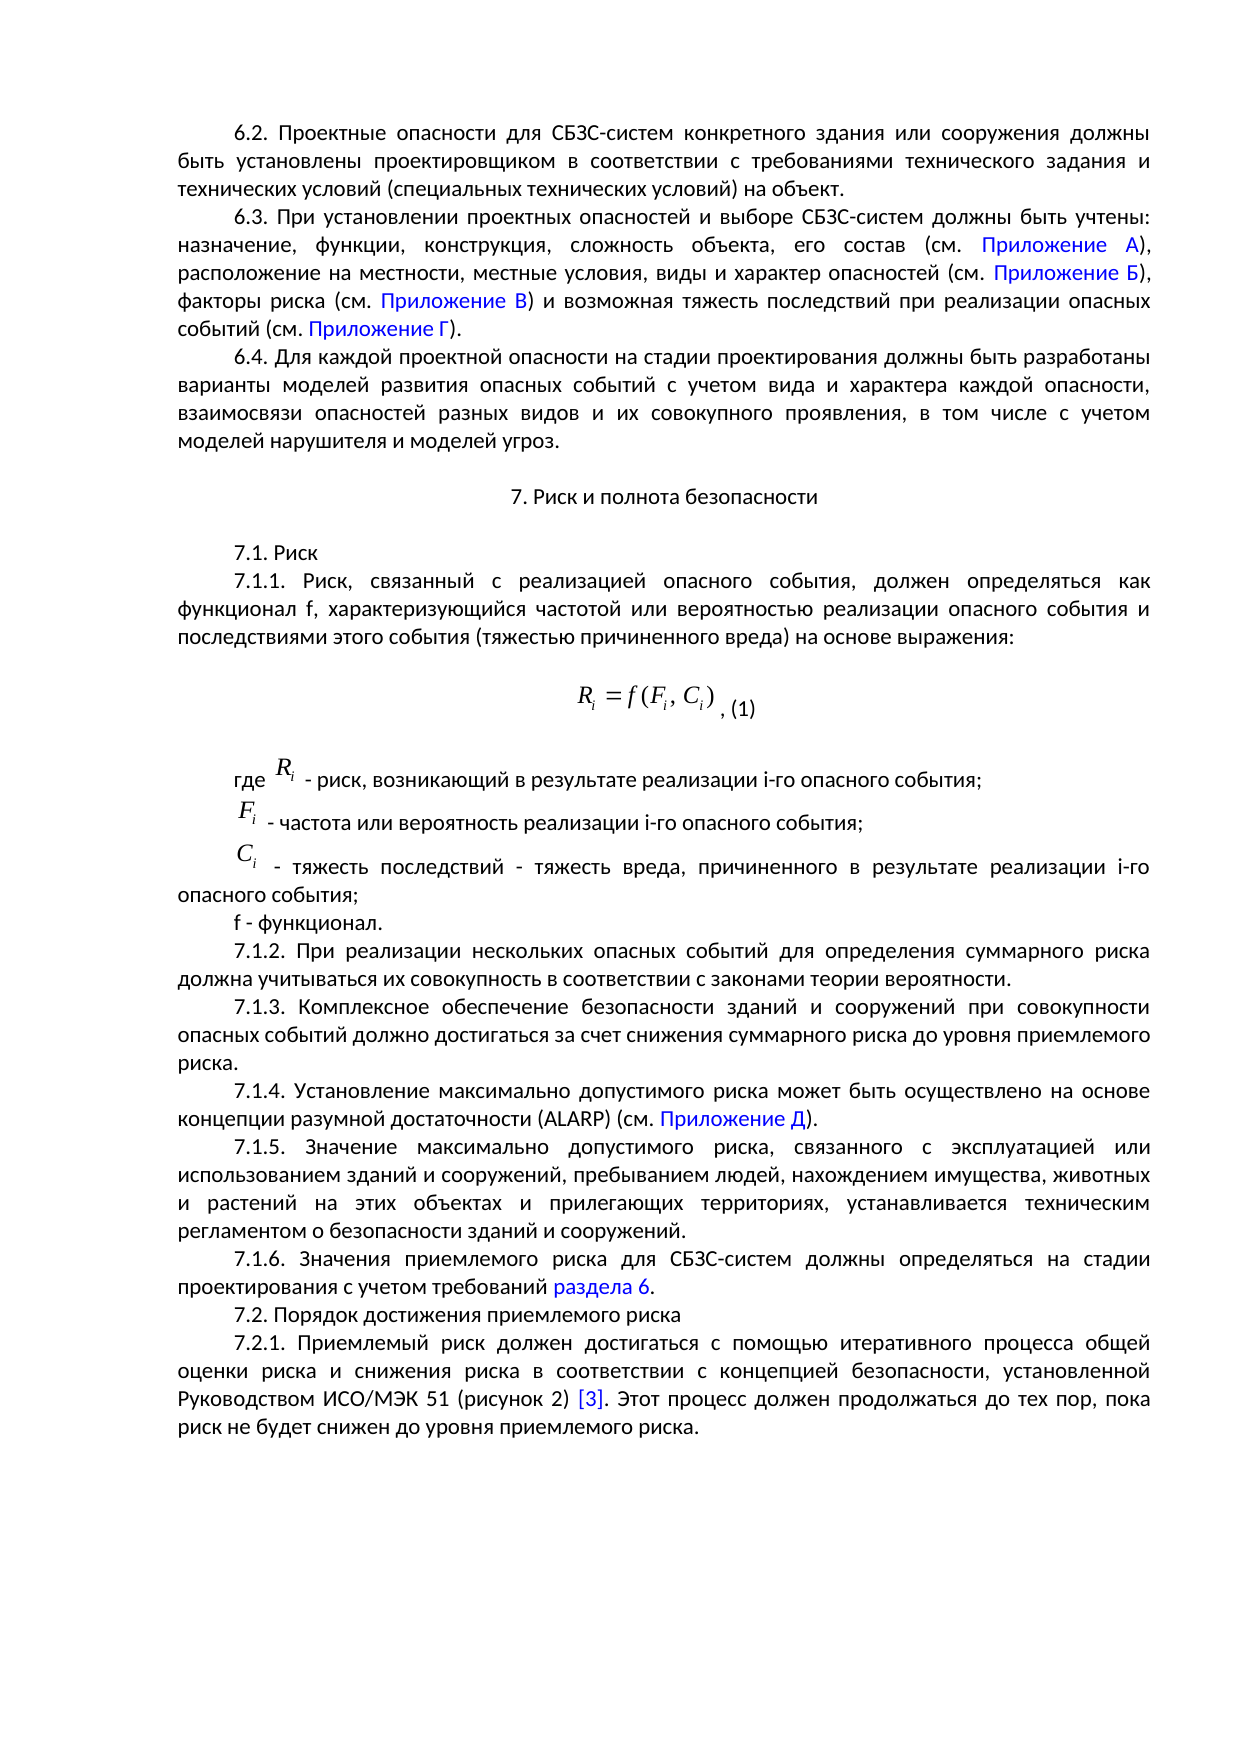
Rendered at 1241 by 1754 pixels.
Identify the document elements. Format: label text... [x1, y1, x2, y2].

text 7.1.6. Значения приемлемого риска для СБЗС-систем должны определяться на стадии проектирования с учетом требований раздела 6. [177, 1244, 1152, 1300]
text 7.1. Риск [177, 538, 1152, 566]
text 7.1.1. Риск, связанный с реализацией опасного события, должен определяться как функционал f, характеризующийся частотой или вероятностью реализации опасного события и последствиями этого события (тяжестью причиненного вреда) на основе выражения: [177, 566, 1152, 651]
text 7.1.5. Значение максимально допустимого риска, связанного с эксплуатацией или использованием зданий и сооружений, пребыванием людей, нахождением имущества, животных и растений на этих объектах и прилегающих территориях, устанавливается техническим регламентом о безопасности зданий и сооружений. [177, 1132, 1152, 1244]
text 6.3. При установлении проектных опасностей и выборе СБЗС-систем должны быть учтены: назначение, функции, конструкция, сложность объекта, его состав (см. Приложение А), расположение на местности, местные условия, виды и характер опасностей (см. Приложение Б), факторы риска (см. Приложение В) и возможная тяжесть последствий при реализации опасных событий (см. Приложение Г). [177, 202, 1152, 342]
text 7.1.3. Комплексное обеспечение безопасности зданий и сооружений при совокупности опасных событий должно достигаться за счет снижения суммарного риска до уровня приемлемого риска. [177, 992, 1152, 1076]
text 7.1.2. При реализации нескольких опасных событий для определения суммарного риска должна учитываться их совокупность в соответствии с законами теории вероятности. [177, 936, 1152, 992]
text где - риск, возникающий в результате реализации i-го опасного события; [177, 750, 1152, 793]
text f - функционал. [177, 908, 1152, 936]
text 7.2. Порядок достижения приемлемого риска [177, 1300, 1152, 1328]
text 7. Риск и полнота безопасности [177, 482, 1152, 510]
text , (1) [177, 678, 1152, 722]
text 6.2. Проектные опасности для СБЗС-систем конкретного здания или сооружения должны быть установлены проектировщиком в соответствии с требованиями технического задания и технических условий (специальных технических условий) на объект. [177, 118, 1152, 202]
text - тяжесть последствий - тяжесть вреда, причиненного в результате реализации i-го опасного события; [177, 837, 1152, 908]
text - частота или вероятность реализации i-го опасного события; [177, 793, 1152, 837]
text 6.4. Для каждой проектной опасности на стадии проектирования должны быть разработаны варианты моделей развития опасных событий с учетом вида и характера каждой опасности, взаимосвязи опасностей разных видов и их совокупного проявления, в том числе с учетом моделей нарушителя и моделей угроз. [177, 342, 1152, 454]
text 7.1.4. Установление максимально допустимого риска может быть осуществлено на основе концепции разумной достаточности (ALARP) (см. Приложение Д). [177, 1076, 1152, 1132]
text 7.2.1. Приемлемый риск должен достигаться с помощью итеративного процесса общей оценки риска и снижения риска в соответствии с концепцией безопасности, установленной Руководством ИСО/МЭК 51 (рисунок 2) [3]. Этот процесс должен продолжаться до тех пор, пока риск не будет снижен до уровня приемлемого риска. [177, 1328, 1152, 1440]
